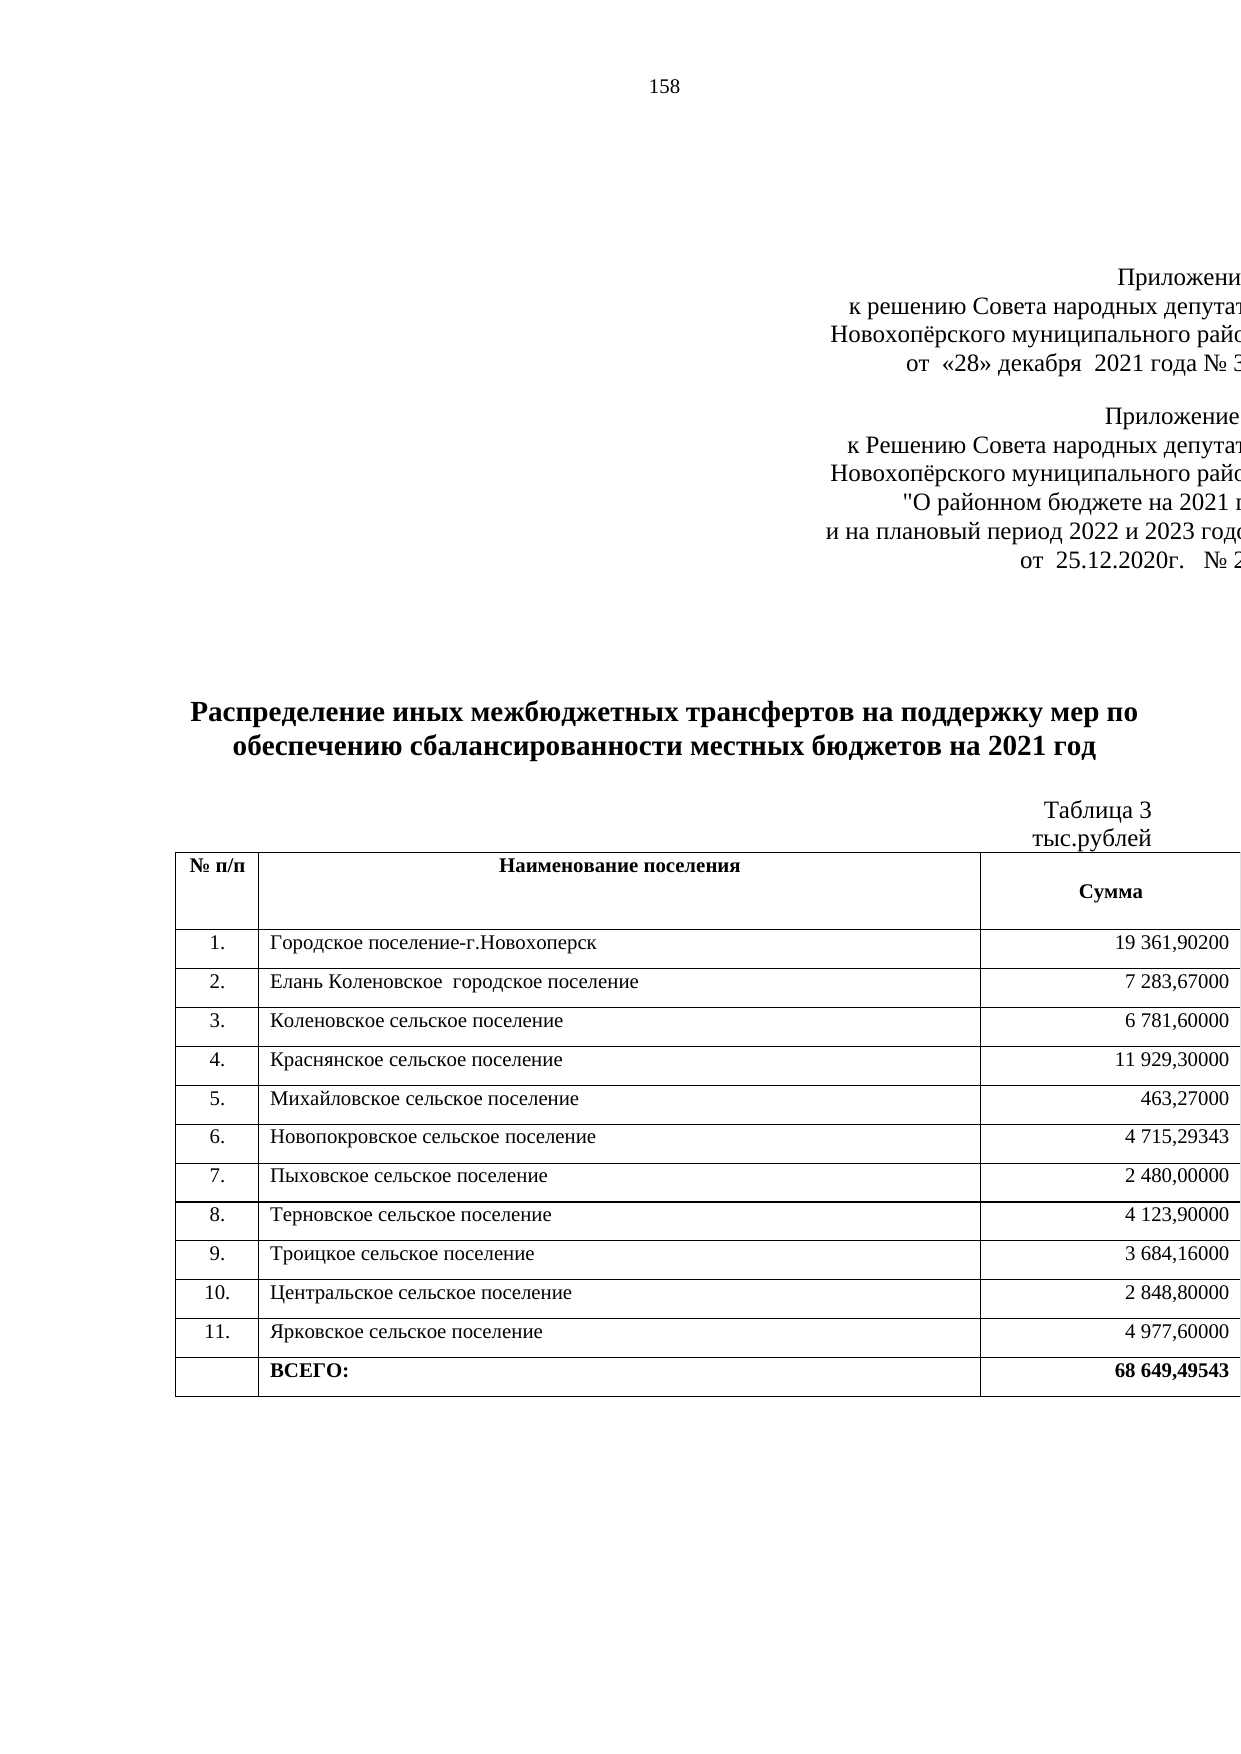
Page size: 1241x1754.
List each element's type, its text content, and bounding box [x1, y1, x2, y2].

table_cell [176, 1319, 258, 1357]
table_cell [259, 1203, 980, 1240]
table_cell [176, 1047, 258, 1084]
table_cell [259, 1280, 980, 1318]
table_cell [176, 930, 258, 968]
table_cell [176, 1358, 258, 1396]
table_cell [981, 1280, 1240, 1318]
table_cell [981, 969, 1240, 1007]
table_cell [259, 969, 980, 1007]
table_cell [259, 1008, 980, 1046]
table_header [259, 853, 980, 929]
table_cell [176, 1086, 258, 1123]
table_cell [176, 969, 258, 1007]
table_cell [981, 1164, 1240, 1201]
text Таблица 3 [177, 795, 1152, 823]
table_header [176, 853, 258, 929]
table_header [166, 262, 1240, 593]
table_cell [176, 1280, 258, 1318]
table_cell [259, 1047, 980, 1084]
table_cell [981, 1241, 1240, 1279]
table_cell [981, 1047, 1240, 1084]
text тыс.рублей [177, 823, 1152, 852]
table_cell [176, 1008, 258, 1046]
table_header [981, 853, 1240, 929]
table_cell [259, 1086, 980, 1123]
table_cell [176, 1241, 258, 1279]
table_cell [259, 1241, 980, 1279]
text Распределение иных межбюджетных трансфертов на поддержку мер по обеспечению сбалансированности местных бюджетов на 2021 год [177, 694, 1152, 761]
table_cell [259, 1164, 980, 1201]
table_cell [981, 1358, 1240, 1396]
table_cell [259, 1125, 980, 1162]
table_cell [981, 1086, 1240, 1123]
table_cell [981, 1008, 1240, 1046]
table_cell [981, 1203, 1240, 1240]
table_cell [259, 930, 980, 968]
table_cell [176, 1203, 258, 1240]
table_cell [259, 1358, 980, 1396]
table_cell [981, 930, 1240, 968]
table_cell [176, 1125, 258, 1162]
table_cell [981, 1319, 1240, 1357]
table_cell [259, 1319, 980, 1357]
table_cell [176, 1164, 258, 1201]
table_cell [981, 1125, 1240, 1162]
